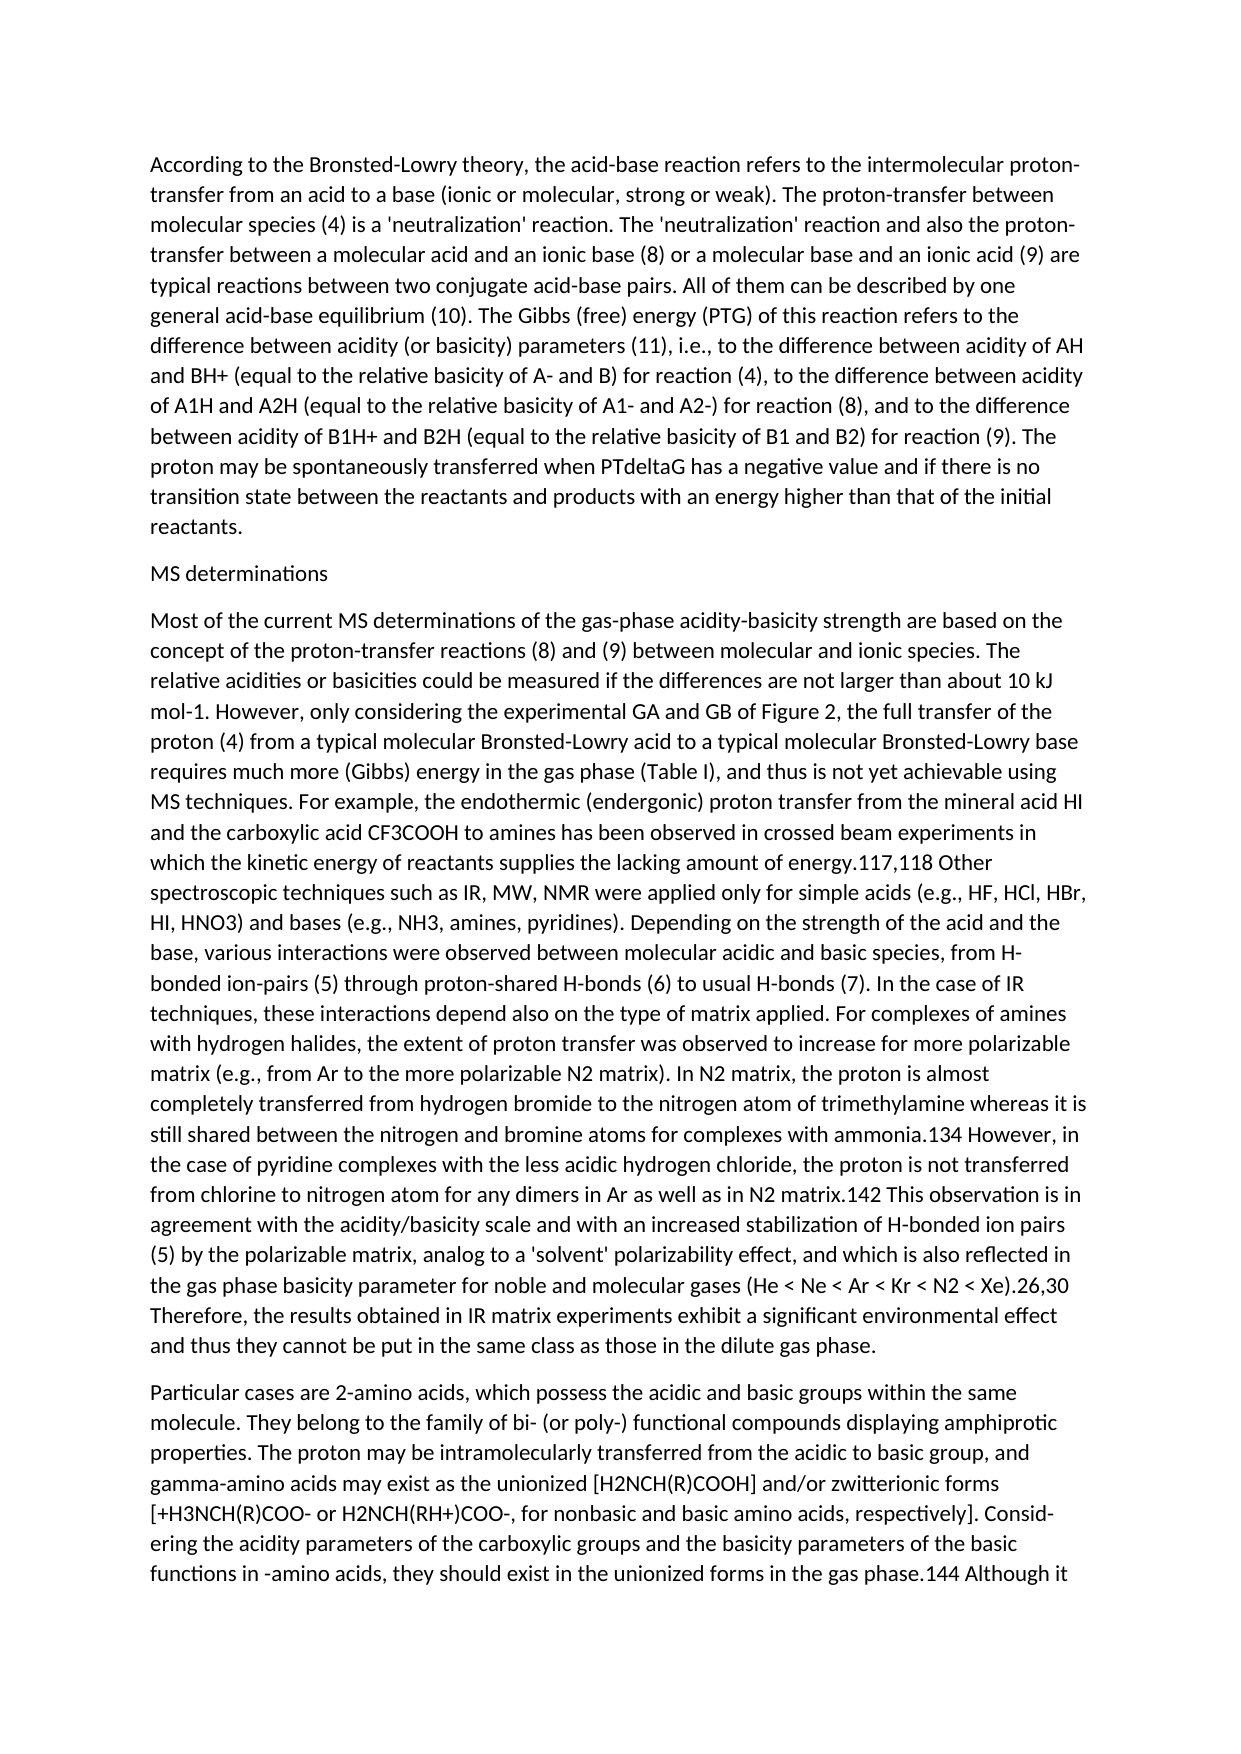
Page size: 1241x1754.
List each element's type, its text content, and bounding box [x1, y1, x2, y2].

text According to the Bronsted-Lowry theory, the acid-base reaction refers to the intermolecular proton-transfer from an acid to a base (ionic or molecular, strong or weak). The proton-transfer between molecular species (4) is a 'neutralization' reaction. The 'neutralization' reaction and also the proton-transfer between a molecular acid and an ionic base (8) or a molecular base and an ionic acid (9) are typical reactions between two conjugate acid-base pairs. All of them can be described by one general acid-base equilibrium (10). The Gibbs (free) energy (PTG) of this reaction refers to the difference between acidity (or basicity) parameters (11), i.e., to the difference between acidity of AH and BH+ (equal to the relative basicity of A- and B) for reaction (4), to the difference between acidity of A1H and A2H (equal to the relative basicity of A1- and A2-) for reaction (8), and to the difference between acidity of B1H+ and B2H (equal to the relative basicity of B1 and B2) for reaction (9). The proton may be spontaneously transferred when PTdeltaG has a negative value and if there is no transition state between the reactants and products with an energy higher than that of the initial reactants. [150, 150, 1090, 541]
text MS determinations [150, 559, 1090, 587]
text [150, 1378, 1090, 1587]
text Most of the current MS determinations of the gas-phase acidity-basicity strength are based on the concept of the proton-transfer reactions (8) and (9) between molecular and ionic species. The relative acidities or basicities could be measured if the differences are not larger than about 10 kJ mol-1. However, only considering the experimental GA and GB of Figure 2, the full transfer of the proton (4) from a typical molecular Bronsted-Lowry acid to a typical molecular Bronsted-Lowry base requires much more (Gibbs) energy in the gas phase (Table I), and thus is not yet achievable using MS techniques. For example, the endothermic (endergonic) proton transfer from the mineral acid HI and the carboxylic acid CF3COOH to amines has been observed in crossed beam experiments in which the kinetic energy of reactants supplies the lacking amount of energy.117,118 Other spectroscopic techniques such as IR, MW, NMR were applied only for simple acids (e.g., HF, HCl, HBr, HI, HNO3) and bases (e.g., NH3, amines, pyridines). Depending on the strength of the acid and the base, various interactions were observed between molecular acidic and basic species, from H-bonded ion-pairs (5) through proton-shared H-bonds (6) to usual H-bonds (7). In the case of IR techniques, these interactions depend also on the type of matrix applied. For complexes of amines with hydrogen halides, the extent of proton transfer was observed to increase for more polarizable matrix (e.g., from Ar to the more polarizable N2 matrix). In N2 matrix, the proton is almost completely transferred from hydrogen bromide to the nitrogen atom of trimethylamine whereas it is still shared between the nitrogen and bromine atoms for complexes with ammonia.134 However, in the case of pyridine complexes with the less acidic hydrogen chloride, the proton is not transferred from chlorine to nitrogen atom for any dimers in Ar as well as in N2 matrix.142 This observation is in agreement with the acidity/basicity scale and with an increased stabilization of H-bonded ion pairs (5) by the polarizable matrix, analog to a 'solvent' polarizability effect, and which is also reflected in the gas phase basicity parameter for noble and molecular gases (He < Ne < Ar < Kr < N2 < Xe).26,30 Therefore, the results obtained in IR matrix experiments exhibit a significant environmental effect and thus they cannot be put in the same class as those in the dilute gas phase. [150, 606, 1090, 1359]
